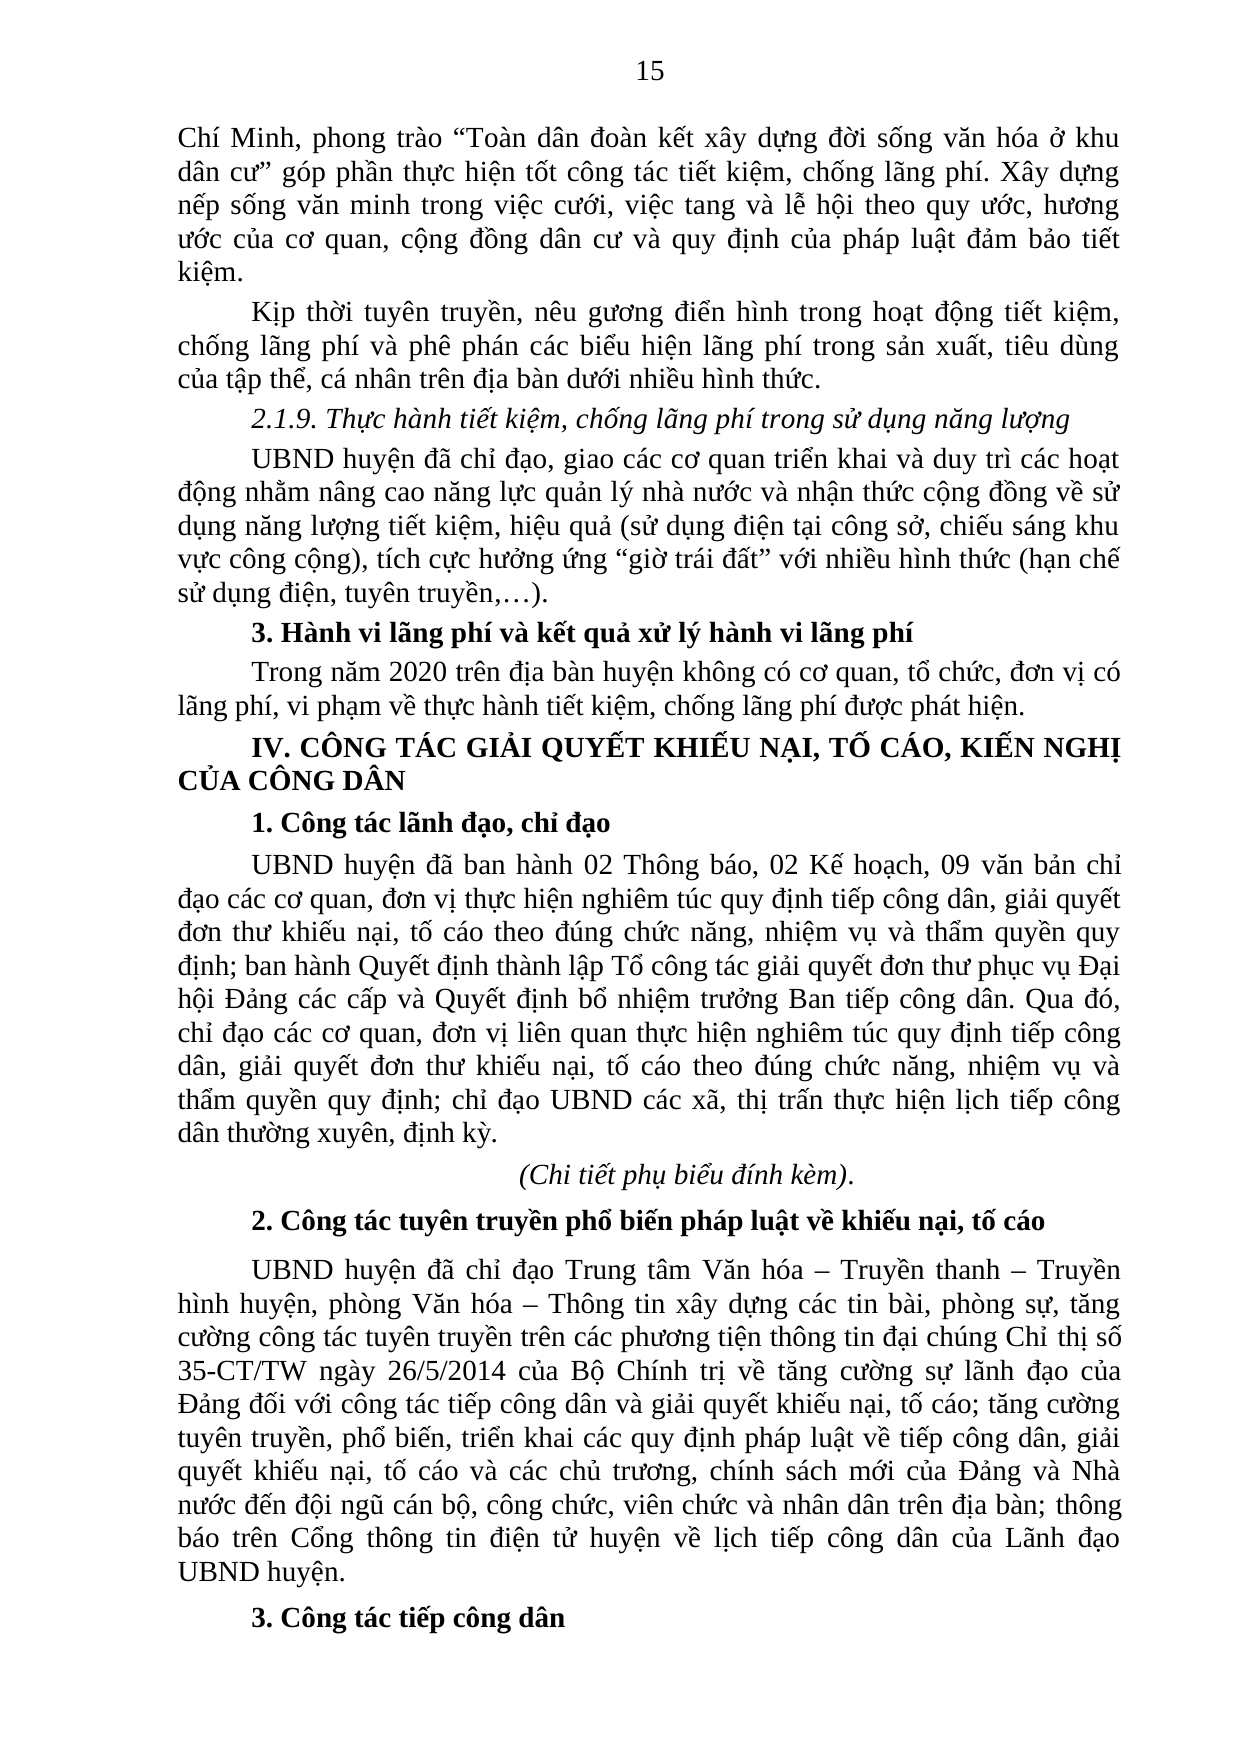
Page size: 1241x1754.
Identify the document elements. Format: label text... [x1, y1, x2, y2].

text 3. Công tác tiếp công dân [177, 1600, 1122, 1634]
text 1. Công tác lãnh đạo, chỉ đạo [177, 805, 1122, 839]
text 2. Công tác tuyên truyền phổ biến pháp luật về khiếu nại, tố cáo [177, 1203, 1122, 1237]
text 3. Hành vi lãng phí và kết quả xử lý hành vi lãng phí [177, 615, 1122, 648]
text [177, 120, 1122, 288]
text 2.1.9. Thực hành tiết kiệm, chống lãng phí trong sử dụng năng lượng [177, 401, 1122, 434]
text UBND huyện đã chỉ đạo Trung tâm Văn hóa – Truyền thanh – Truyền hình huyện, phòng Văn hóa – Thông tin xây dựng các tin bài, phòng sự, tăng cường công tác tuyên truyền trên các phương tiện thông tin đại chúng Chỉ thị số 35-CT/TW ngày 26/5/2014 của Bộ Chính trị về tăng cường sự lãnh đạo của Đảng đối với công tác tiếp công dân và giải quyết khiếu nại, tố cáo; tăng cường tuyên truyền, phổ biến, triển khai các quy định pháp luật về tiếp công dân, giải quyết khiếu nại, tố cáo và các chủ trương, chính sách mới của Đảng và Nhà nước đến đội ngũ cán bộ, công chức, viên chức và nhân dân trên địa bàn; thông báo trên Cổng thông tin điện tử huyện về lịch tiếp công dân của Lãnh đạo UBND huyện. [177, 1252, 1122, 1588]
text IV. CÔNG TÁC GIẢI QUYẾT KHIẾU NẠI, TỐ CÁO, KIẾN NGHỊ CỦA CÔNG DÂN [177, 730, 1122, 797]
text (Chi tiết phụ biểu đính kèm). [177, 1157, 1122, 1191]
text UBND huyện đã chỉ đạo, giao các cơ quan triển khai và duy trì các hoạt động nhằm nâng cao năng lực quản lý nhà nước và nhận thức cộng đồng về sử dụng năng lượng tiết kiệm, hiệu quả (sử dụng điện tại công sở, chiếu sáng khu vực công cộng), tích cực hưởng ứng “giờ trái đất” với nhiều hình thức (hạn chế sử dụng điện, tuyên truyền,…). [177, 441, 1122, 608]
text Trong năm 2020 trên địa bàn huyện không có cơ quan, tổ chức, đơn vị có lãng phí, vi phạm về thực hành tiết kiệm, chống lãng phí được phát hiện. [177, 654, 1122, 722]
text UBND huyện đã ban hành 02 Thông báo, 02 Kế hoạch, 09 văn bản chỉ đạo các cơ quan, đơn vị thực hiện nghiêm túc quy định tiếp công dân, giải quyết đơn thư khiếu nại, tố cáo theo đúng chức năng, nhiệm vụ và thẩm quyền quy định; ban hành Quyết định thành lập Tổ công tác giải quyết đơn thư phục vụ Đại hội Đảng các cấp và Quyết định bổ nhiệm trưởng Ban tiếp công dân. Qua đó, chỉ đạo các cơ quan, đơn vị liên quan thực hiện nghiêm túc quy định tiếp công dân, giải quyết đơn thư khiếu nại, tố cáo theo đúng chức năng, nhiệm vụ và thẩm quyền quy định; chỉ đạo UBND các xã, thị trấn thực hiện lịch tiếp công dân thường xuyên, định kỳ. [177, 847, 1122, 1149]
text Kịp thời tuyên truyền, nêu gương điển hình trong hoạt động tiết kiệm, chống lãng phí và phê phán các biểu hiện lãng phí trong sản xuất, tiêu dùng của tập thể, cá nhân trên địa bàn dưới nhiều hình thức. [177, 294, 1122, 395]
